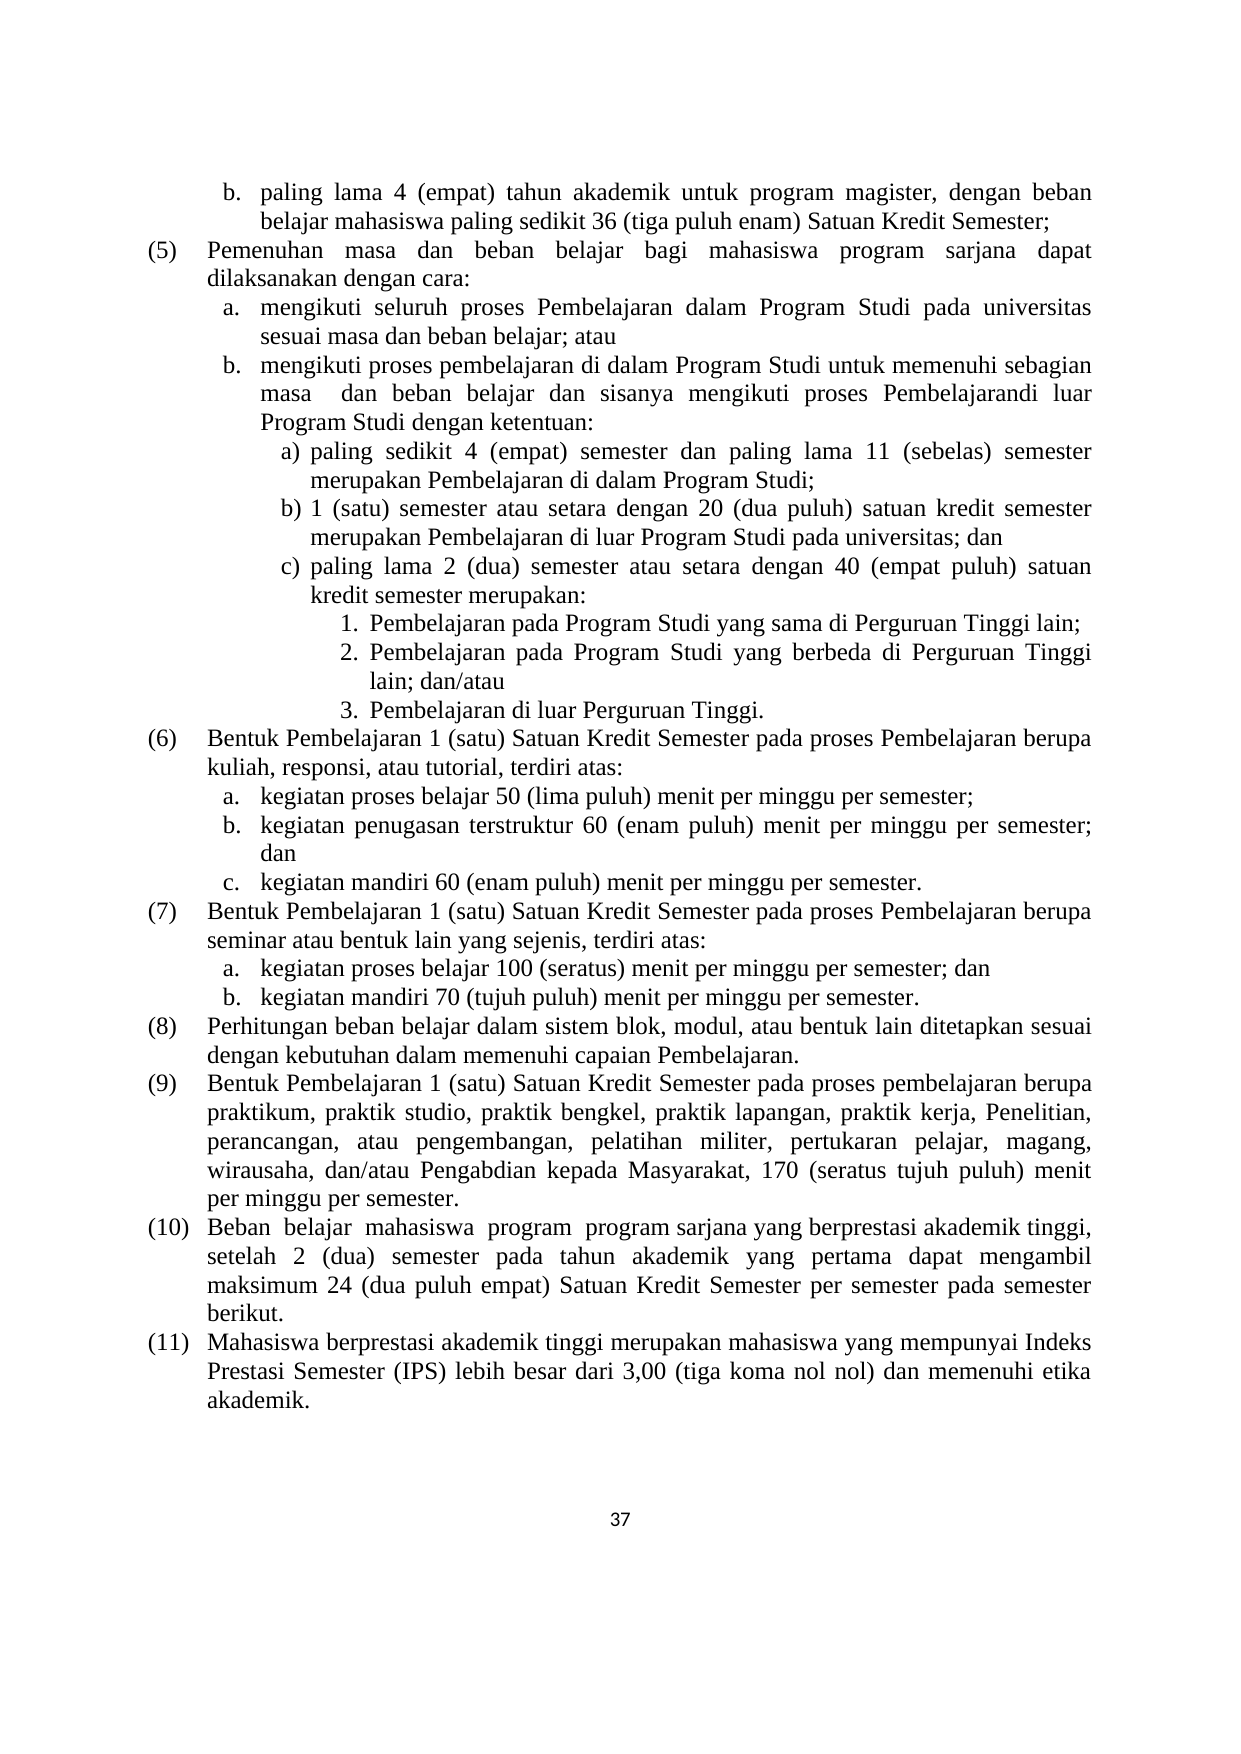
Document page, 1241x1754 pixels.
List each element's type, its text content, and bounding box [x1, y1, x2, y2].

list mengikuti seluruh proses Pembelajaran dalam Program Studi pada universitas sesuai masa dan beban belajar; atau [223, 292, 1092, 350]
list kegiatan mandiri 70 (tujuh puluh) menit per minggu per semester. [223, 982, 1092, 1011]
list kegiatan proses belajar 100 (seratus) menit per minggu per semester; dan [223, 953, 1092, 982]
list kegiatan proses belajar 50 (lima puluh) menit per minggu per semester; [223, 781, 1092, 810]
list paling sedikit 4 (empat) semester dan paling lama 11 (sebelas) semester merupakan Pembelajaran di dalam Program Studi; [281, 436, 1092, 493]
list Mahasiswa berprestasi akademik tinggi merupakan mahasiswa yang mempunyai Indeks Prestasi Semester (IPS) lebih besar dari 3,00 (tiga koma nol nol) dan memenuhi etika akademik. [148, 1327, 1092, 1413]
list kegiatan penugasan terstruktur 60 (enam puluh) menit per minggu per semester; dan [223, 810, 1092, 867]
list kegiatan mandiri 60 (enam puluh) menit per minggu per semester. [223, 867, 1092, 896]
list Pemenuhan masa dan beban belajar bagi mahasiswa program sarjana dapat dilaksanakan dengan cara: [148, 235, 1092, 292]
list Bentuk Pembelajaran 1 (satu) Satuan Kredit Semester pada proses Pembelajaran berupa seminar atau bentuk lain yang sejenis, terdiri atas: [148, 896, 1092, 953]
list Pembelajaran pada Program Studi yang sama di Perguruan Tinggi lain; [340, 608, 1092, 637]
list Perhitungan beban belajar dalam sistem blok, modul, atau bentuk lain ditetapkan sesuai dengan kebutuhan dalam memenuhi capaian Pembelajaran. [148, 1011, 1092, 1068]
list Pembelajaran di luar Perguruan Tinggi. [340, 695, 1092, 723]
list 1 (satu) semester atau setara dengan 20 (dua puluh) satuan kredit semester merupakan Pembelajaran di luar Program Studi pada universitas; dan [281, 493, 1092, 551]
list Bentuk Pembelajaran 1 (satu) Satuan Kredit Semester pada proses pembelajaran berupa praktikum, praktik studio, praktik bengkel, praktik lapangan, praktik kerja, Penelitian, perancangan, atau pengembangan, pelatihan militer, pertukaran pelajar, magang, wirausaha, dan/atau Pengabdian kepada Masyarakat, 170 (seratus tujuh puluh) menit per minggu per semester. [148, 1068, 1092, 1212]
list mengikuti proses pembelajaran di dalam Program Studi untuk memenuhi sebagian masa dan beban belajar dan sisanya mengikuti proses Pembelajarandi luar Program Studi dengan ketentuan: [223, 350, 1092, 436]
list paling lama 4 (empat) tahun akademik untuk program magister, dengan beban belajar mahasiswa paling sedikit 36 (tiga puluh enam) Satuan Kredit Semester; [223, 177, 1092, 235]
list paling lama 2 (dua) semester atau setara dengan 40 (empat puluh) satuan kredit semester merupakan: [281, 551, 1092, 608]
list Pembelajaran pada Program Studi yang berbeda di Perguruan Tinggi lain; dan/atau [340, 637, 1092, 695]
list Bentuk Pembelajaran 1 (satu) Satuan Kredit Semester pada proses Pembelajaran berupa kuliah, responsi, atau tutorial, terdiri atas: [148, 723, 1092, 781]
list Beban belajar mahasiswa program program sarjana yang berprestasi akademik tinggi, setelah 2 (dua) semester pada tahun akademik yang pertama dapat mengambil maksimum 24 (dua puluh empat) Satuan Kredit Semester per semester pada semester berikut. [148, 1212, 1092, 1327]
